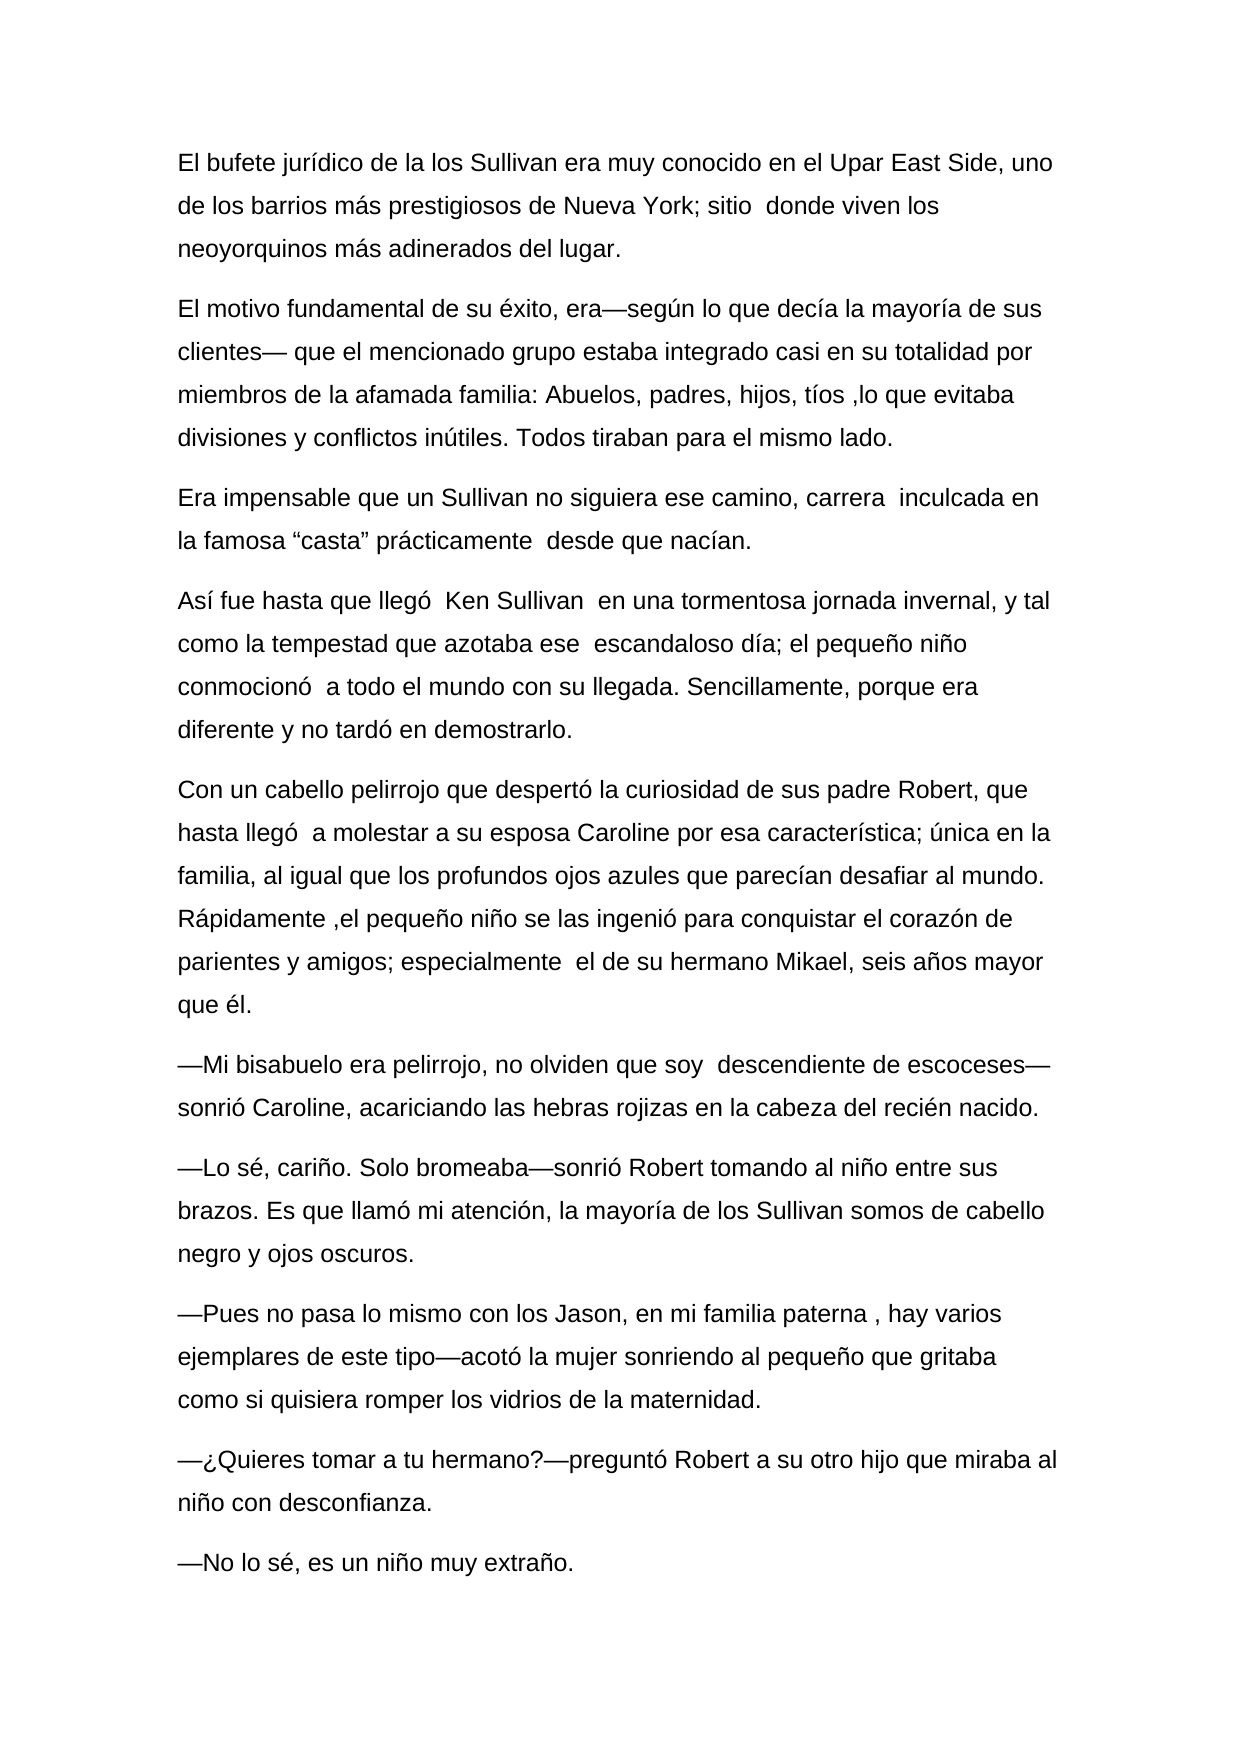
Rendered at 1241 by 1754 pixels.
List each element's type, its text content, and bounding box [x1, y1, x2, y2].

text —No lo sé, es un niño muy extraño. [177, 1548, 1063, 1577]
text —Pues no pasa lo mismo con los Jason, en mi familia paterna , hay varios ejemplares de este tipo—acotó la mujer sonriendo al pequeño que gritaba como si quisiera romper los vidrios de la maternidad. [177, 1299, 1063, 1414]
text —¿Quieres tomar a tu hermano?—preguntó Robert a su otro hijo que miraba al niño con desconfianza. [177, 1445, 1063, 1517]
text —Lo sé, cariño. Solo bromeaba—sonrió Robert tomando al niño entre sus brazos. Es que llamó mi atención, la mayoría de los Sullivan somos de cabello negro y ojos oscuros. [177, 1153, 1063, 1268]
text Con un cabello pelirrojo que despertó la curiosidad de sus padre Robert, que hasta llegó a molestar a su esposa Caroline por esa característica; única en la familia, al igual que los profundos ojos azules que parecían desafiar al mundo. Rápidamente ,el pequeño niño se las ingenió para conquistar el corazón de parientes y amigos; especialmente el de su hermano Mikael, seis años mayor que él. [177, 775, 1063, 1019]
text El bufete jurídico de la los Sullivan era muy conocido en el Upar East Side, uno de los barrios más prestigiosos de Nueva York; sitio donde viven los neoyorquinos más adinerados del lugar. [177, 148, 1063, 263]
text —Mi bisabuelo era pelirrojo, no olviden que soy descendiente de escoceses—sonrió Caroline, acariciando las hebras rojizas en la cabeza del recién nacido. [177, 1050, 1063, 1122]
text El motivo fundamental de su éxito, era—según lo que decía la mayoría de sus clientes— que el mencionado grupo estaba integrado casi en su totalidad por miembros de la afamada familia: Abuelos, padres, hijos, tíos ,lo que evitaba divisiones y conflictos inútiles. Todos tiraban para el mismo lado. [177, 294, 1063, 452]
text Era impensable que un Sullivan no siguiera ese camino, carrera inculcada en la famosa “casta” prácticamente desde que nacían. [177, 483, 1063, 555]
text Así fue hasta que llegó Ken Sullivan en una tormentosa jornada invernal, y tal como la tempestad que azotaba ese escandaloso día; el pequeño niño conmocionó a todo el mundo con su llegada. Sencillamente, porque era diferente y no tardó en demostrarlo. [177, 586, 1063, 744]
